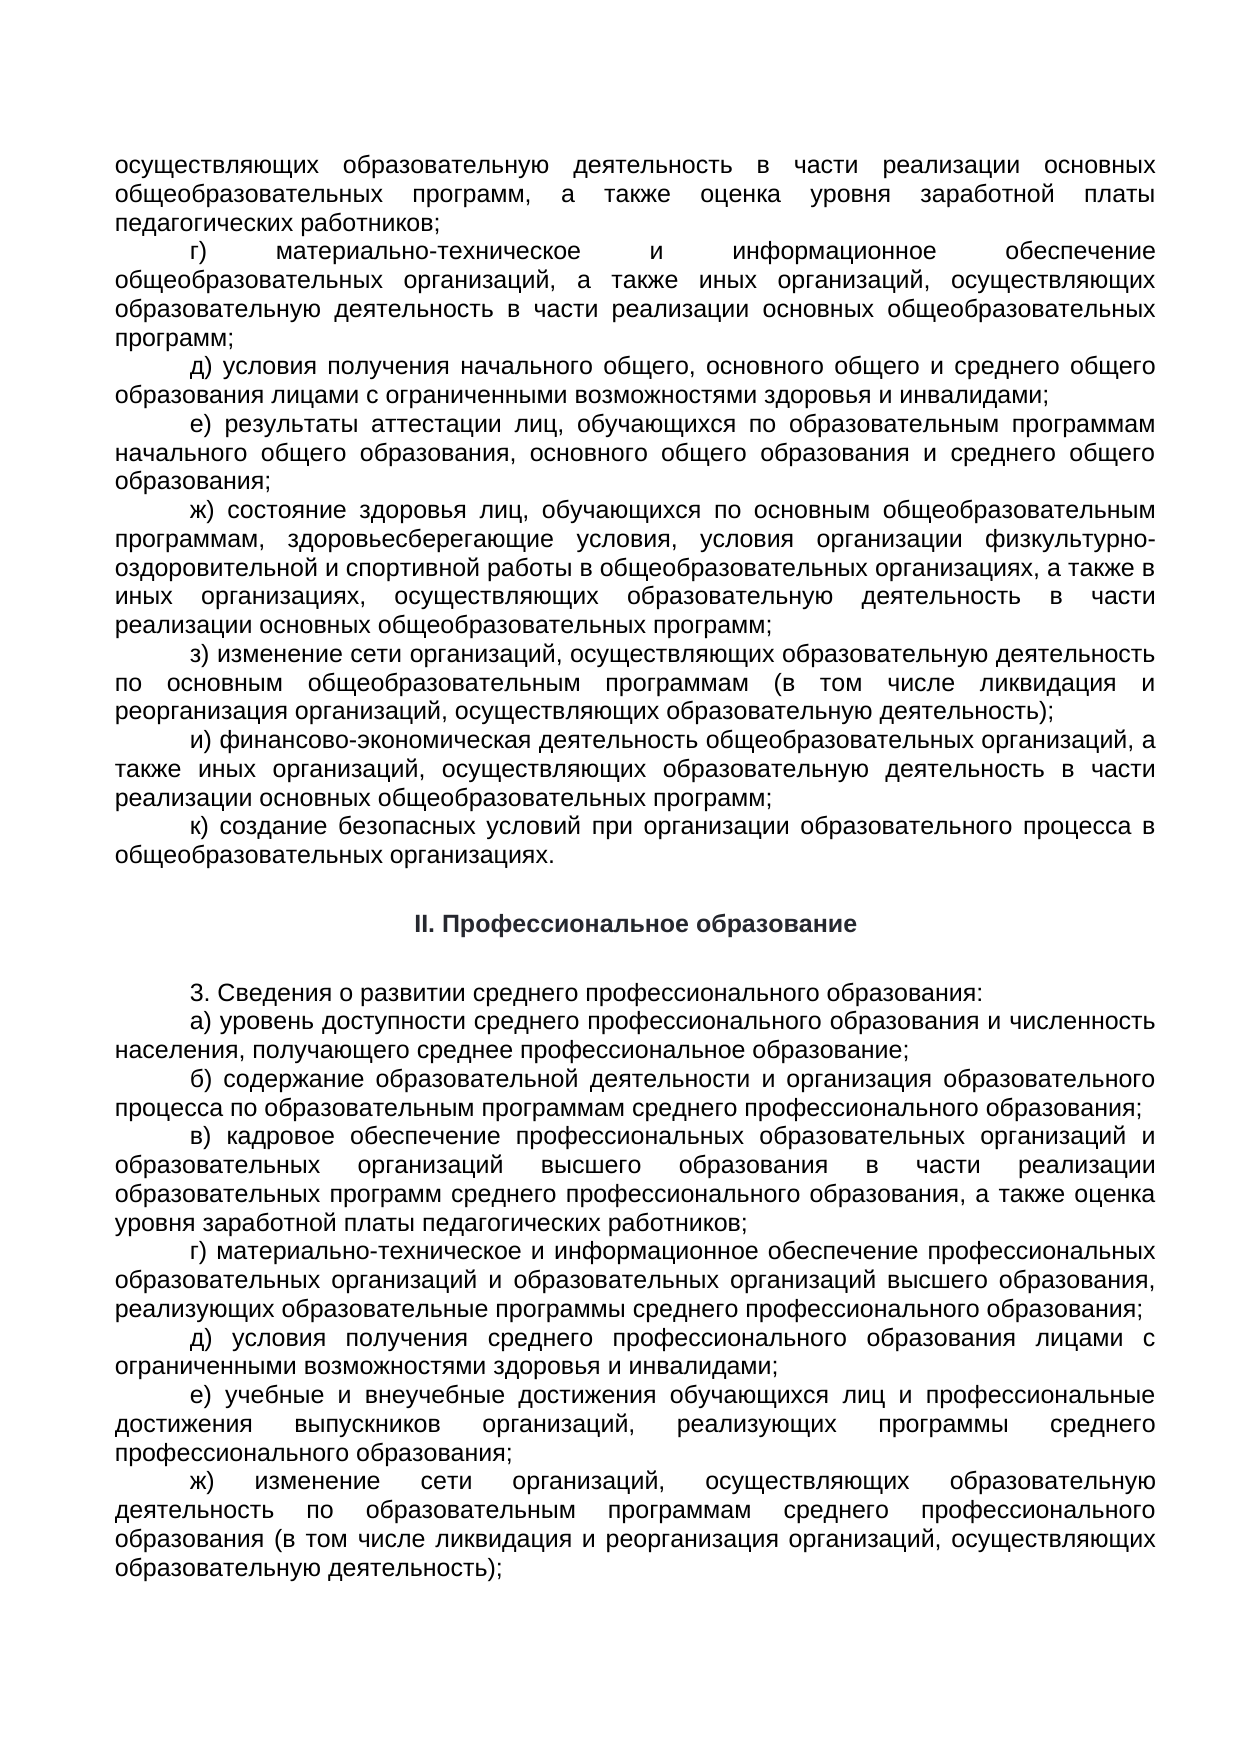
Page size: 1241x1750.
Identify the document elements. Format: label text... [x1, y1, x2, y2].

text е) результаты аттестации лиц, обучающихся по образовательным программам начального общего образования, основного общего образования и среднего общего образования; [114, 409, 1157, 495]
text 3. Сведения о развитии среднего профессионального образования: [114, 977, 1157, 1006]
text ж) изменение сети организаций, осуществляющих образовательную деятельность по образовательным программам среднего профессионального образования (в том числе ликвидация и реорганизация организаций, осуществляющих образовательную деятельность); [114, 1466, 1157, 1581]
text а) уровень доступности среднего профессионального образования и численность населения, получающего среднее профессиональное образование; [114, 1006, 1157, 1064]
text и) финансово-экономическая деятельность общеобразовательных организаций, а также иных организаций, осуществляющих образовательную деятельность в части реализации основных общеобразовательных программ; [114, 725, 1157, 811]
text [114, 150, 1157, 236]
text в) кадровое обеспечение профессиональных образовательных организаций и образовательных организаций высшего образования в части реализации образовательных программ среднего профессионального образования, а также оценка уровня заработной платы педагогических работников; [114, 1121, 1157, 1236]
text е) учебные и внеучебные достижения обучающихся лиц и профессиональные достижения выпускников организаций, реализующих программы среднего профессионального образования; [114, 1380, 1157, 1466]
text к) создание безопасных условий при организации образовательного процесса в общеобразовательных организациях. [114, 811, 1157, 869]
text б) содержание образовательной деятельности и организация образовательного процесса по образовательным программам среднего профессионального образования; [114, 1064, 1157, 1121]
text д) условия получения среднего профессионального образования лицами с ограниченными возможностями здоровья и инвалидами; [114, 1322, 1157, 1380]
text г) материально-техническое и информационное обеспечение общеобразовательных организаций, а также иных организаций, осуществляющих образовательную деятельность в части реализации основных общеобразовательных программ; [114, 236, 1157, 351]
text г) материально-техническое и информационное обеспечение профессиональных образовательных организаций и образовательных организаций высшего образования, реализующих образовательные программы среднего профессионального образования; [114, 1236, 1157, 1322]
text з) изменение сети организаций, осуществляющих образовательную деятельность по основным общеобразовательным программам (в том числе ликвидация и реорганизация организаций, осуществляющих образовательную деятельность); [114, 639, 1157, 725]
text д) условия получения начального общего, основного общего и среднего общего образования лицами с ограниченными возможностями здоровья и инвалидами; [114, 351, 1157, 409]
subtitle II. Профессиональное образование [114, 909, 1157, 937]
text ж) состояние здоровья лиц, обучающихся по основным общеобразовательным программам, здоровьесберегающие условия, условия организации физкультурно-оздоровительной и спортивной работы в общеобразовательных организациях, а также в иных организациях, осуществляющих образовательную деятельность в части реализации основных общеобразовательных программ; [114, 495, 1157, 639]
